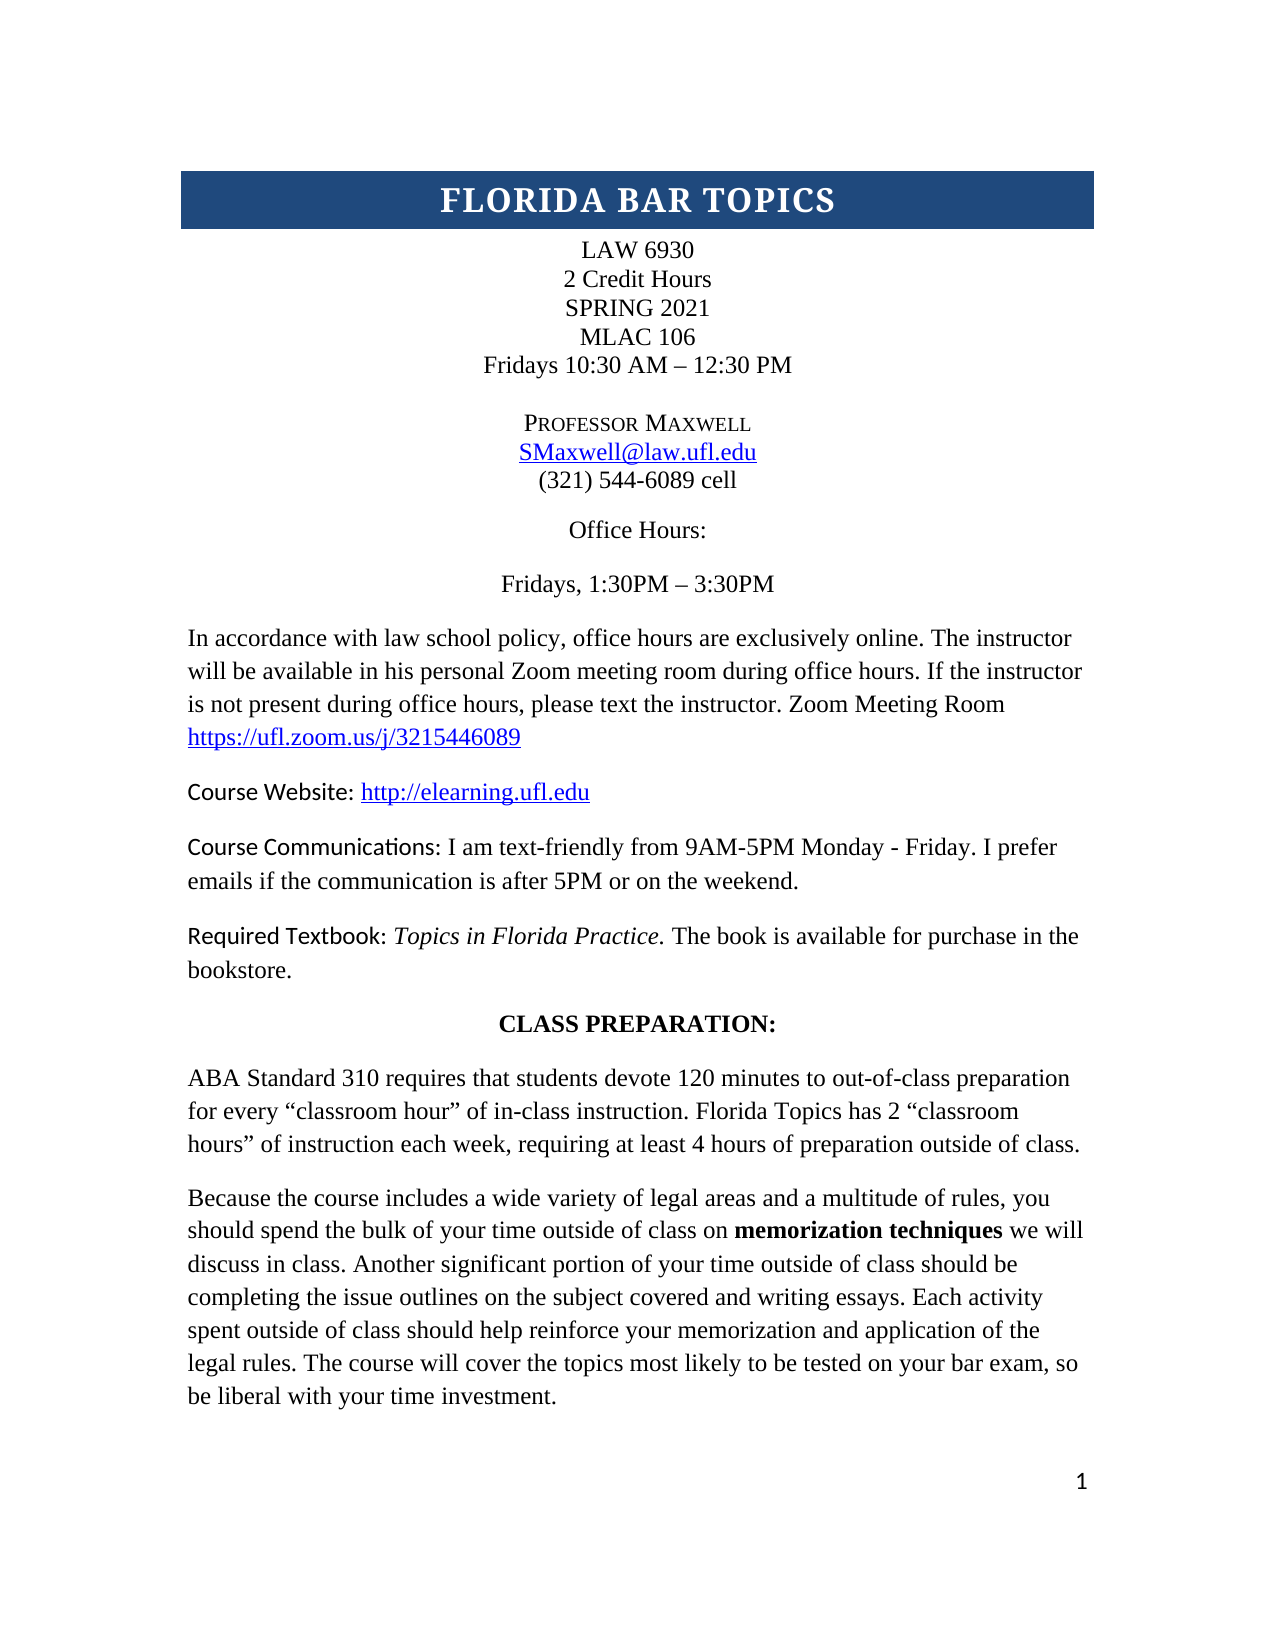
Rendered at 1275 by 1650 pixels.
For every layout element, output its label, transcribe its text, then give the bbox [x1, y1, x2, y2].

text SPRING 2021 [187, 293, 1087, 322]
text 2 Credit Hours [187, 264, 1087, 293]
text LAW 6930 [187, 236, 1087, 264]
text MLAC 106 [187, 322, 1087, 351]
text Office Hours: [187, 515, 1087, 544]
text Course Communications: I am text-friendly from 9AM-5PM Monday - Friday. I prefer emails if the communication is after 5PM or on the weekend. [187, 832, 1087, 895]
subtitle FLORIDA BAR TOPICS [188, 177, 1087, 222]
text In accordance with law school policy, office hours are exclusively online. The instructor will be available in his personal Zoom meeting room during office hours. If the instructor is not present during office hours, please text the instructor. Zoom Meeting Room https://ufl.zoom.us/j/3215446089 [187, 623, 1087, 751]
text Fridays, 1:30PM – 3:30PM [187, 569, 1087, 598]
text CLASS PREPARATION: [187, 1009, 1087, 1038]
text Course Website: http://elearning.ufl.edu [187, 776, 1087, 806]
text Fridays 10:30 AM – 12:30 PM [187, 351, 1087, 379]
text Required Textbook: Topics in Florida Practice. The book is available for purchase in the bookstore. [187, 920, 1087, 984]
text Because the course includes a wide variety of legal areas and a multitude of rules, you should spend the bulk of your time outside of class on memorization techniques we will discuss in class. Another significant portion of your time outside of class should be completing the issue outlines on the subject covered and writing essays. Each activity spent outside of class should help reinforce your memorization and application of the legal rules. The course will cover the topics most likely to be tested on your bar exam, so be liberal with your time investment. [187, 1183, 1087, 1409]
text SMaxwell@law.ufl.edu [187, 437, 1087, 466]
text ABA Standard 310 requires that students devote 120 minutes to out-of-class preparation for every “classroom hour” of in-class instruction. Florida Topics has 2 “classroom hours” of instruction each week, requiring at least 4 hours of preparation outside of class. [187, 1063, 1087, 1157]
text Professor Maxwell [187, 408, 1087, 437]
text (321) 544-6089 cell [187, 466, 1087, 494]
